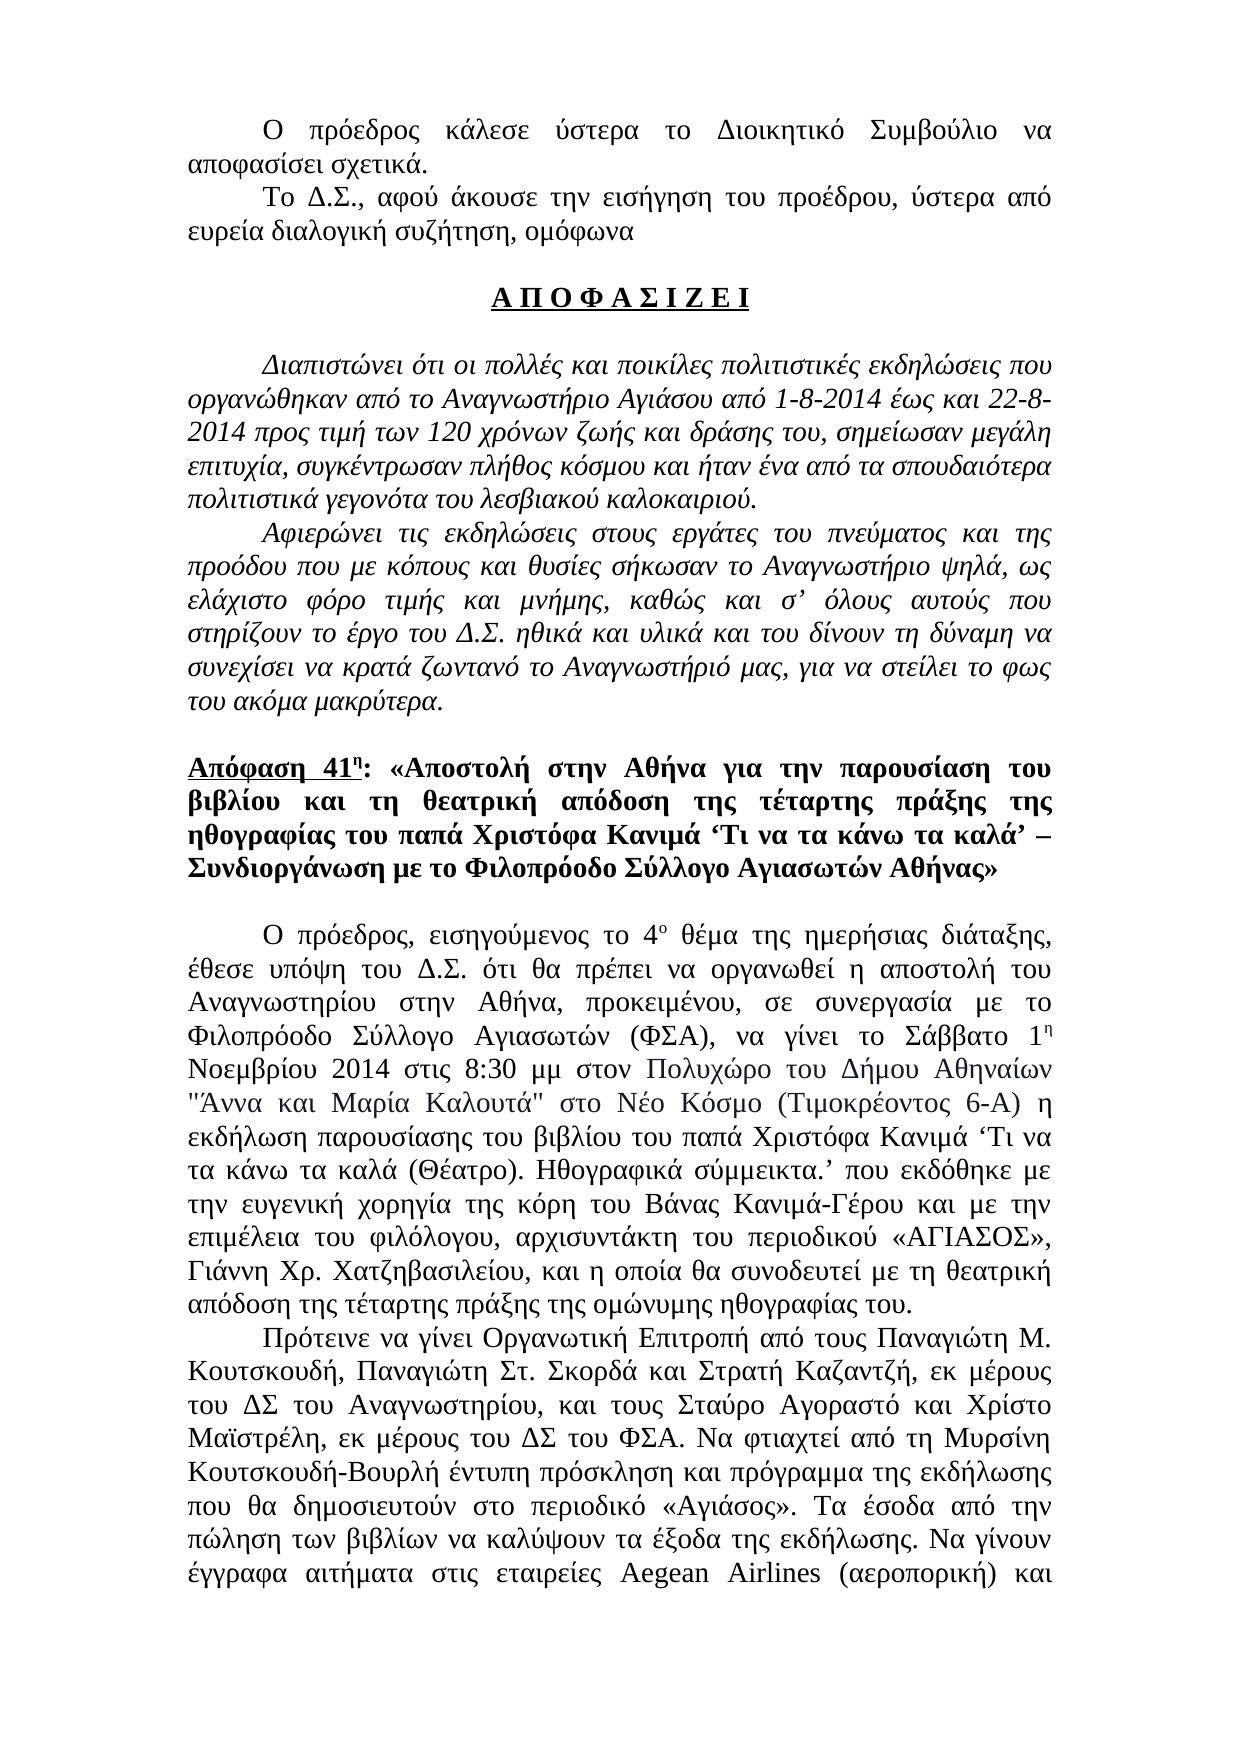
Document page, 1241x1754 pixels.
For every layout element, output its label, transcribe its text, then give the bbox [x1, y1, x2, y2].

text Διαπιστώνει ότι οι πολλές και ποικίλες πολιτιστικές εκδηλώσεις που οργανώθηκαν από το Αναγνωστήριο Αγιάσου από 1-8-2014 έως και 22-8-2014 προς τιμή των 120 χρόνων ζωής και δράσης του, σημείωσαν μεγάλη επιτυχία, συγκέντρωσαν πλήθος κόσμου και ήταν ένα από τα σπουδαιότερα πολιτιστικά γεγονότα του λεσβιακού καλοκαιριού. [187, 347, 1053, 515]
text Ο πρόεδρος κάλεσε ύστερα το Διοικητικό Συμβούλιο να αποφασίσει σχετικά. [187, 112, 1053, 179]
text Το Δ.Σ., αφού άκουσε την εισήγηση του προέδρου, ύστερα από ευρεία διαλογική συζήτηση, ομόφωνα [187, 179, 1053, 247]
text Απόφαση 41η: «Αποστολή στην Αθήνα για την παρουσίαση του βιβλίου και τη θεατρική απόδοση της τέταρτης πράξης της ηθογραφίας του παπά Χριστόφα Κανιμά ‘Τι να τα κάνω τα καλά’ – Συνδιοργάνωση με το Φιλοπρόοδο Σύλλογο Αγιασωτών Αθήνας» [187, 750, 1053, 884]
text Ο πρόεδρος, εισηγούμενος το 4ο θέμα της ημερήσιας διάταξης, έθεσε υπόψη του Δ.Σ. ότι θα πρέπει να οργανωθεί η αποστολή του Αναγνωστηρίου στην Αθήνα, προκειμένου, σε συνεργασία με το Φιλοπρόοδο Σύλλογο Αγιασωτών (ΦΣΑ), να γίνει το Σάββατο 1η Νοεμβρίου 2014 στις 8:30 μμ στον Πολυχώρο του Δήμου Αθηναίων "Άννα και Μαρία Καλουτά" στο Νέο Κόσμο (Τιμοκρέοντος 6-Α) η εκδήλωση παρουσίασης του βιβλίου του παπά Χριστόφα Κανιμά ‘Τι να τα κάνω τα καλά (Θέατρο). Ηθογραφικά σύμμεικτα.’ που εκδόθηκε με την ευγενική χορηγία της κόρη του Βάνας Κανιμά-Γέρου και με την επιμέλεια του φιλόλογου, αρχισυντάκτη του περιοδικού «ΑΓΙΑΣΟΣ», Γιάννη Χρ. Χατζηβασιλείου, και η οποία θα συνοδευτεί με τη θεατρική απόδοση της τέταρτης πράξης της ομώνυμης ηθογραφίας του. [187, 917, 1053, 1320]
text Α Π Ο Φ Α Σ Ι Ζ Ε Ι [187, 280, 1053, 314]
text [187, 1320, 1053, 1588]
text Αφιερώνει τις εκδηλώσεις στους εργάτες του πνεύματος και της προόδου που με κόπους και θυσίες σήκωσαν το Αναγνωστήριο ψηλά, ως ελάχιστο φόρο τιμής και μνήμης, καθώς και σ’ όλους αυτούς που στηρίζουν το έργο του Δ.Σ. ηθικά και υλικά και του δίνουν τη δύναμη να συνεχίσει να κρατά ζωντανό το Αναγνωστήριό μας, για να στείλει το φως του ακόμα μακρύτερα. [187, 515, 1053, 716]
